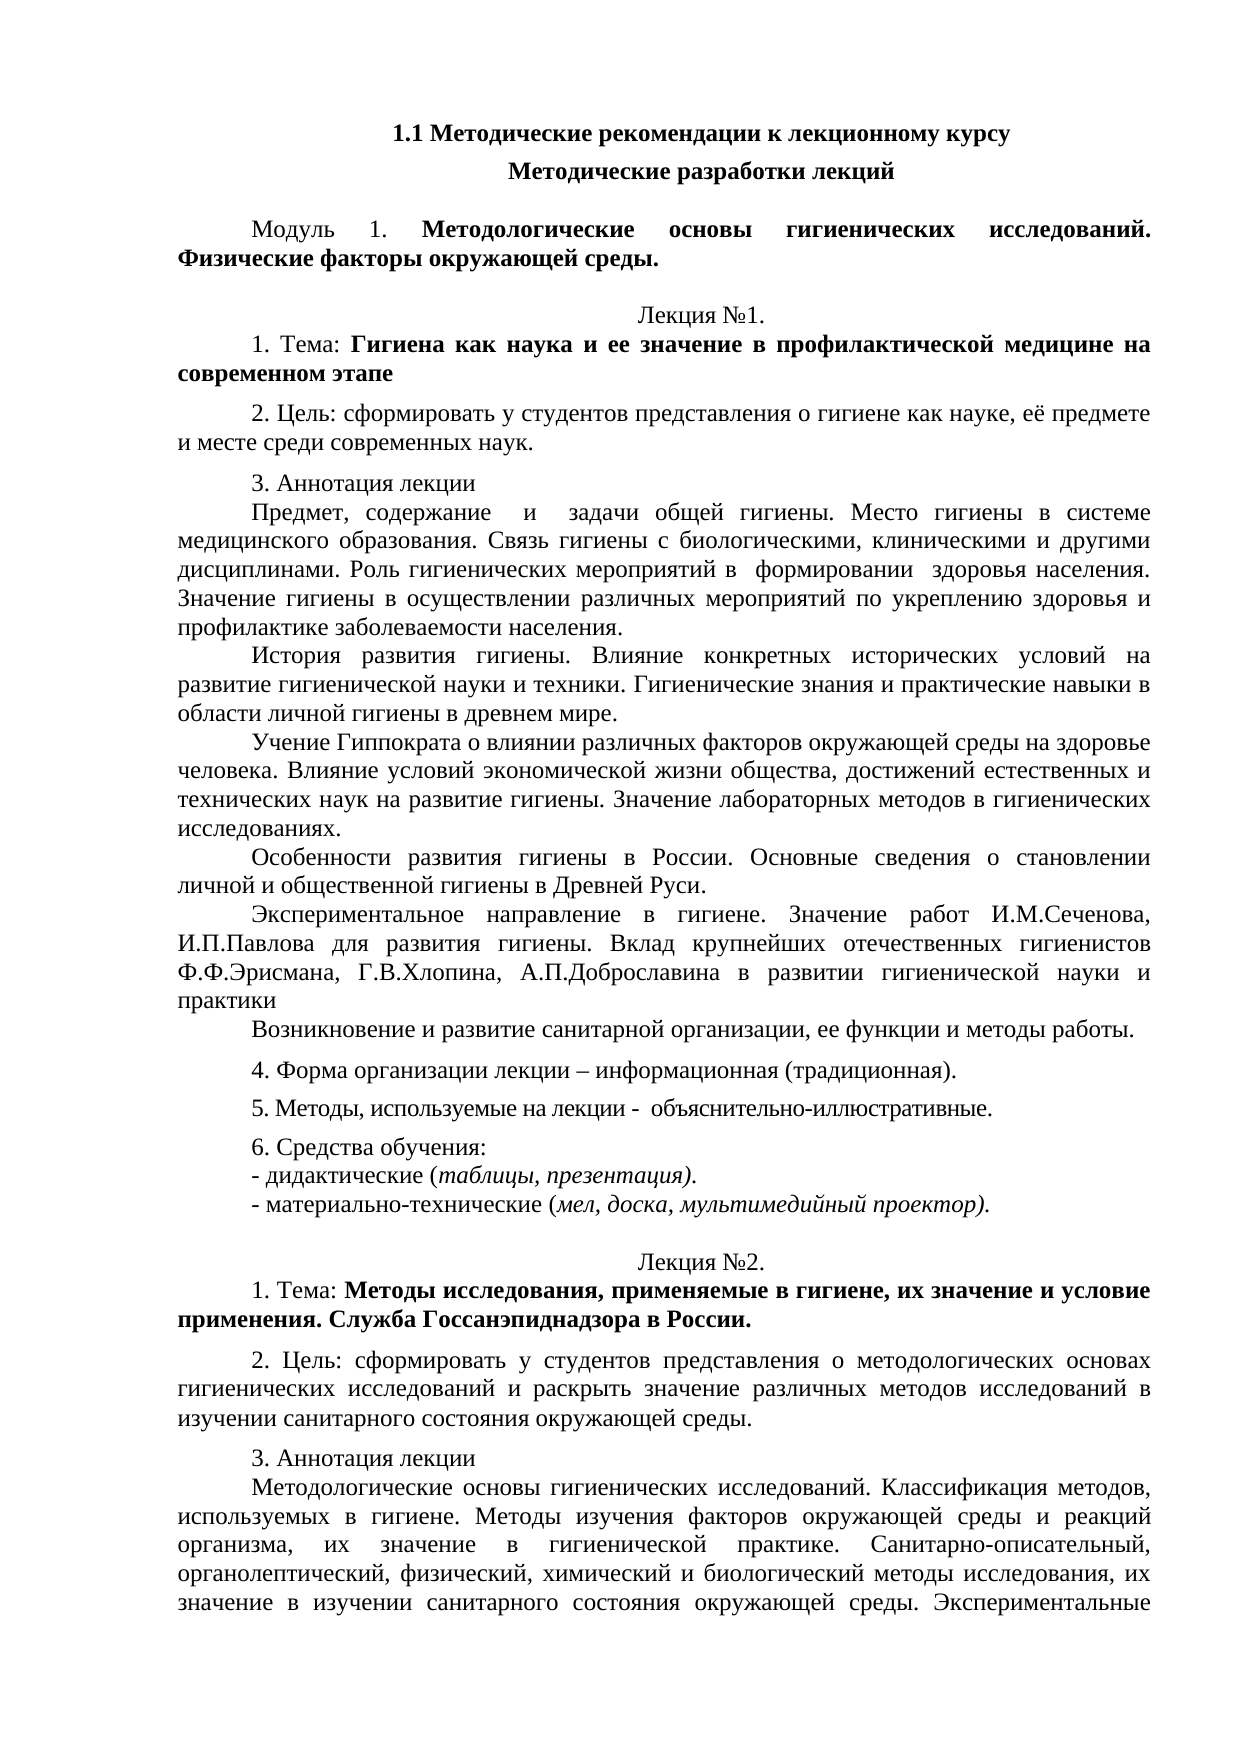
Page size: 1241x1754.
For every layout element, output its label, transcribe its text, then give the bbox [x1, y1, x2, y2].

text Предмет, содержание и задачи общей гигиены. Место гигиены в системе медицинского образования. Связь гигиены с биологическими, клиническими и другими дисциплинами. Роль гигиенических мероприятий в формировании здоровья населения. Значение гигиены в осуществлении различных мероприятий по укреплению здоровья и профилактике заболеваемости населения. [177, 497, 1152, 640]
text История развития гигиены. Влияние конкретных исторических условий на развитие гигиенической науки и техники. Гигиенические знания и практические навыки в области личной гигиены в древнем мире. [177, 640, 1152, 727]
text Лекция №1. [177, 300, 1152, 329]
text 1.1 Методические рекомендации к лекционному курсу [177, 118, 1152, 147]
text - дидактические (таблицы, презентация). [177, 1160, 1152, 1189]
text Модуль 1. Методологические основы гигиенических исследований. Физические факторы окружающей среды. [177, 214, 1152, 271]
text 4. Форма организации лекции – информационная (традиционная). [177, 1055, 1152, 1084]
text 1. Тема: Методы исследования, применяемые в гигиене, их значение и условие применения. Служба Госсанэпиднадзора в России. [177, 1275, 1152, 1333]
text Методические разработки лекций [177, 156, 1152, 185]
text Особенности развития гигиены в России. Основные сведения о становлении личной и общественной гигиены в Древней Руси. [177, 842, 1152, 899]
text Возникновение и развитие санитарной организации, ее функции и методы работы. [177, 1014, 1152, 1043]
text 3. Аннотация лекции [177, 1443, 1152, 1472]
text 3. Аннотация лекции [177, 468, 1152, 497]
text Учение Гиппократа о влиянии различных факторов окружающей среды на здоровье человека. Влияние условий экономической жизни общества, достижений естественных и технических наук на развитие гигиены. Значение лабораторных методов в гигиенических исследованиях. [177, 727, 1152, 842]
text 6. Средства обучения: [177, 1132, 1152, 1160]
text 1. Тема: Гигиена как наука и ее значение в профилактической медицине на современном этапе [177, 329, 1152, 386]
text Экспериментальное направление в гигиене. Значение работ И.М.Сеченова, И.П.Павлова для развития гигиены. Вклад крупнейших отечественных гигиенистов Ф.Ф.Эрисмана, Г.В.Хлопина, А.П.Доброславина в развитии гигиенической науки и практики [177, 899, 1152, 1014]
text 5. Методы, используемые на лекции - объяснительно-иллюстративные. [177, 1093, 1152, 1122]
text Лекция №2. [177, 1247, 1152, 1275]
text 2. Цель: сформировать у студентов представления о гигиене как науке, её предмете и месте среди современных наук. [177, 398, 1152, 456]
text - материально-технические (мел, доска, мультимедийный проектор). [177, 1189, 1152, 1218]
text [177, 1472, 1152, 1616]
